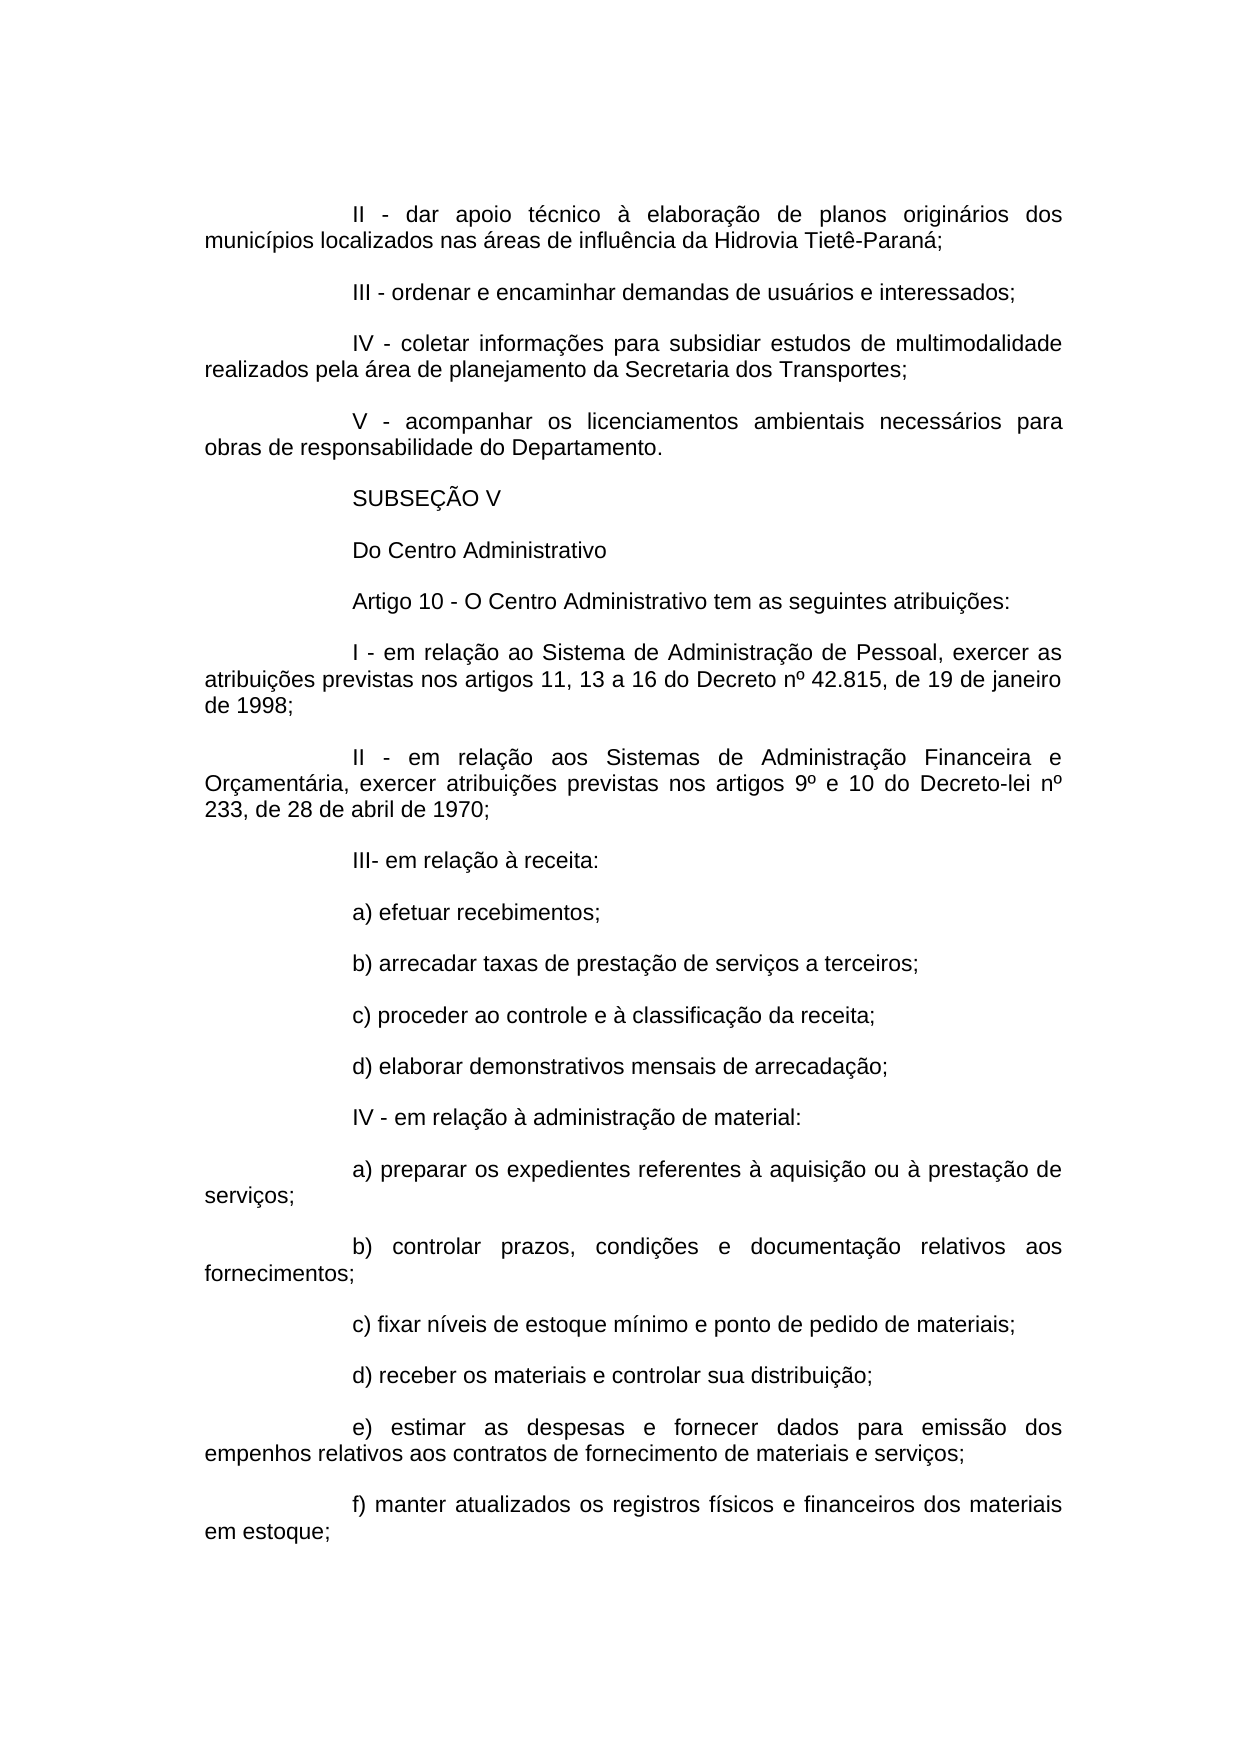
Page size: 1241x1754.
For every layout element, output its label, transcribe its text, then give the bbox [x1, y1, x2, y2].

text d) elaborar demonstrativos mensais de arrecadação; [204, 1053, 1063, 1079]
text SUBSEÇÃO V [204, 485, 1063, 512]
text II - em relação aos Sistemas de Administração Financeira e Orçamentária, exercer atribuições previstas nos artigos 9º e 10 do Decreto-lei nº 233, de 28 de abril de 1970; [204, 743, 1063, 822]
text I - em relação ao Sistema de Administração de Pessoal, exercer as atribuições previstas nos artigos 11, 13 a 16 do Decreto nº 42.815, de 19 de janeiro de 1998; [204, 639, 1063, 718]
text II - dar apoio técnico à elaboração de planos originários dos municípios localizados nas áreas de influência da Hidrovia Tietê-Paraná; [204, 201, 1063, 253]
text IV - em relação à administração de material: [204, 1104, 1063, 1131]
text V - acompanhar os licenciamentos ambientais necessários para obras de responsabilidade do Departamento. [204, 408, 1063, 460]
text b) controlar prazos, condições e documentação relativos aos fornecimentos; [204, 1233, 1063, 1286]
text a) efetuar recebimentos; [204, 899, 1063, 925]
text f) manter atualizados os registros físicos e financeiros dos materiais em estoque; [204, 1491, 1063, 1544]
text III - ordenar e encaminhar demandas de usuários e interessados; [204, 278, 1063, 305]
text b) arrecadar taxas de prestação de serviços a terceiros; [204, 950, 1063, 977]
text d) receber os materiais e controlar sua distribuição; [204, 1362, 1063, 1389]
text III- em relação à receita: [204, 847, 1063, 874]
text IV - coletar informações para subsidiar estudos de multimodalidade realizados pela área de planejamento da Secretaria dos Transportes; [204, 330, 1063, 383]
text c) proceder ao controle e à classificação da receita; [204, 1002, 1063, 1028]
text Artigo 10 - O Centro Administrativo tem as seguintes atribuições: [204, 588, 1063, 614]
text a) preparar os expedientes referentes à aquisição ou à prestação de serviços; [204, 1156, 1063, 1208]
text c) fixar níveis de estoque mínimo e ponto de pedido de materiais; [204, 1311, 1063, 1337]
text Do Centro Administrativo [204, 537, 1063, 563]
text e) estimar as despesas e fornecer dados para emissão dos empenhos relativos aos contratos de fornecimento de materiais e serviços; [204, 1414, 1063, 1466]
